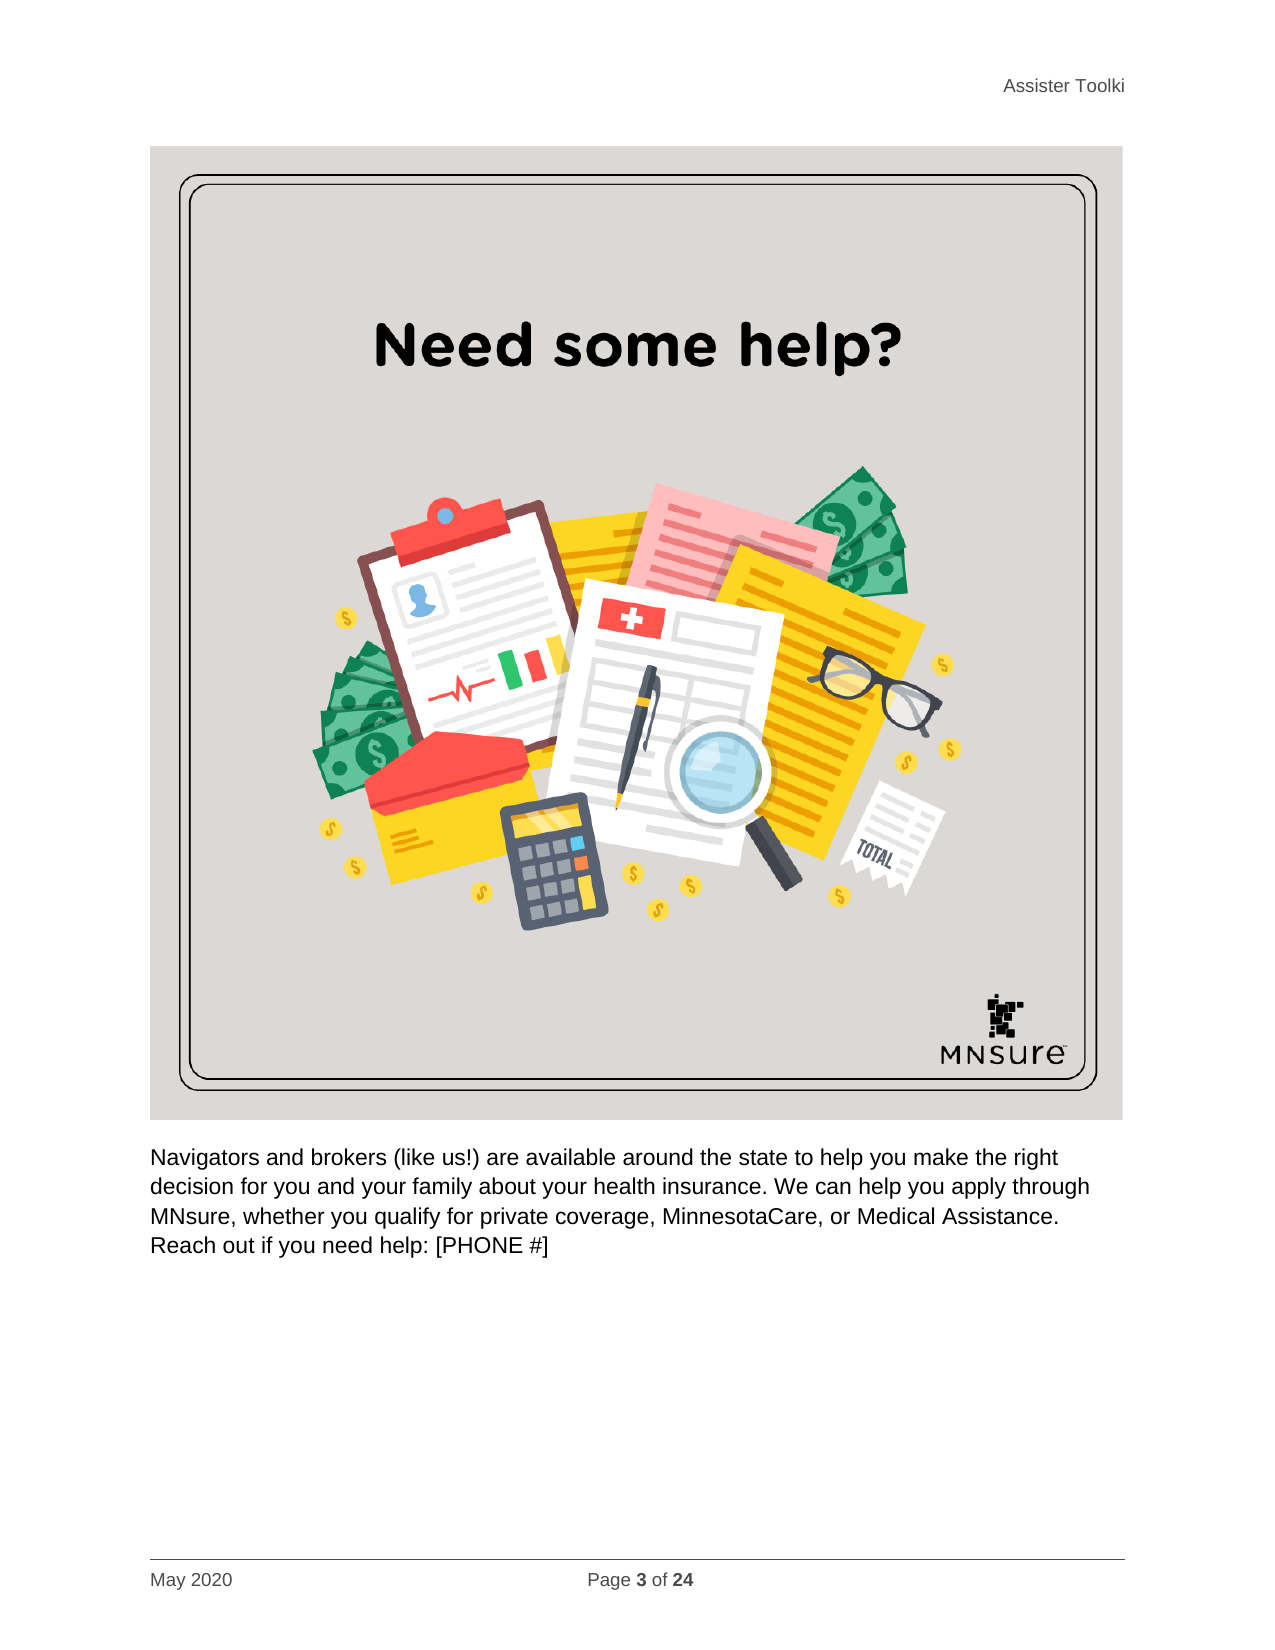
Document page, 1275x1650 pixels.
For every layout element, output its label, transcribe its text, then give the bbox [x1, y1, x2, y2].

text Navigators and brokers (like us!) are available around the state to help you make the right decision for you and your family about your health insurance. We can help you apply through MNsure, whether you qualify for private coverage, MinnesotaCare, or Medical Assistance. Reach out if you need help: [PHONE #] [150, 1143, 1125, 1259]
picture [150, 146, 1123, 1120]
